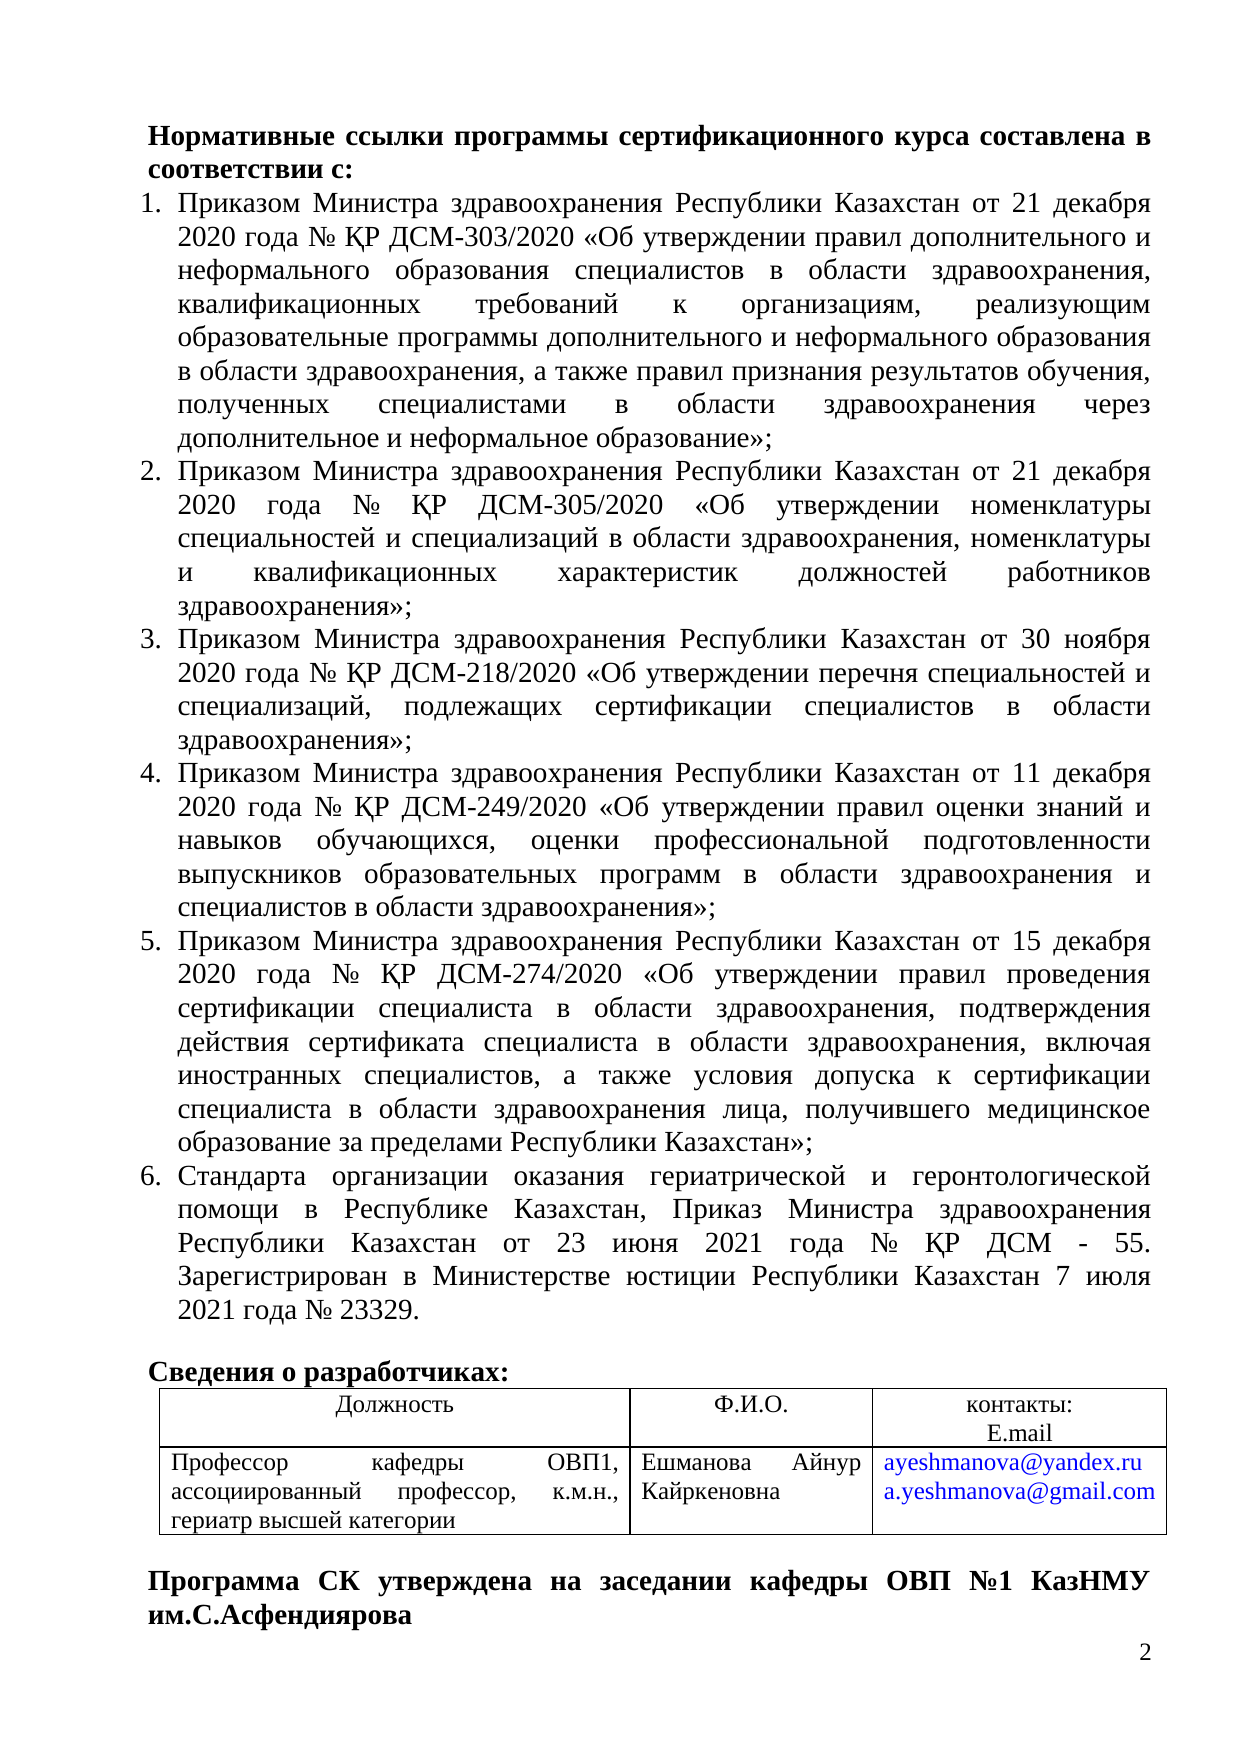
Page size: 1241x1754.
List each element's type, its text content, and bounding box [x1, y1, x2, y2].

list Приказом Министра здравоохранения Республики Казахстан от 30 ноября 2020 года № ҚР ДСМ-218/2020 «Об утверждении перечня специальностей и специализаций, подлежащих сертификации специалистов в области здравоохранения»; [140, 621, 1152, 755]
table_cell Профессор кафедры ОВП1, ассоциированный профессор, к.м.н., гериатр высшей категории [160, 1448, 629, 1534]
table_header Ф.И.О. [631, 1389, 872, 1446]
list Приказом Министра здравоохранения Республики Казахстан от 21 декабря 2020 года № ҚР ДСМ-303/2020 «Об утверждении правил дополнительного и неформального образования специалистов в области здравоохранения, квалификационных требований к организациям, реализующим образовательные программы дополнительного и неформального образования в области здравоохранения, а также правил признания результатов обучения, полученных специалистами в области здравоохранения через дополнительное и неформальное образование»; [140, 185, 1152, 453]
table_header контакты: E.mail [873, 1389, 1166, 1446]
list Приказом Министра здравоохранения Республики Казахстан от 21 декабря 2020 года № ҚР ДСМ-305/2020 «Об утверждении номенклатуры специальностей и специализаций в области здравоохранения, номенклатуры и квалификационных характеристик должностей работников здравоохранения»; [140, 453, 1152, 621]
list Приказом Министра здравоохранения Республики Казахстан от 15 декабря 2020 года № ҚР ДСМ-274/2020 «Об утверждении правил проведения сертификации специалиста в области здравоохранения, подтверждения действия сертификата специалиста в области здравоохранения, включая иностранных специалистов, а также условия допуска к сертификации специалиста в области здравоохранения лица, получившего медицинское образование за пределами Республики Казахстан»; [140, 923, 1152, 1158]
table_header Должность [160, 1389, 629, 1446]
text Программа СК утверждена на заседании кафедры ОВП №1 КазНМУ им.С.Асфендиярова [148, 1563, 1152, 1631]
list Приказом Министра здравоохранения Республики Казахстан от 11 декабря 2020 года № ҚР ДСМ-249/2020 «Об утверждении правил оценки знаний и навыков обучающихся, оценки профессиональной подготовленности выпускников образовательных программ в области здравоохранения и специалистов в области здравоохранения»; [140, 755, 1152, 923]
table_cell ayeshmanova@yandex.ru a.yeshmanova@gmail.com [873, 1448, 1166, 1534]
text Нормативные ссылки программы сертификационного курса составлена в соответствии с: [148, 118, 1152, 185]
text Сведения о разработчиках: [148, 1354, 1152, 1388]
list Стандарта организации оказания гериатрической и геронтологической помощи в Республике Казахстан, Приказ Министра здравоохранения Республики Казахстан от 23 июня 2021 года № ҚР ДСМ - 55. Зарегистрирован в Министерстве юстиции Республики Казахстан 7 июля 2021 года № 23329. [140, 1158, 1152, 1326]
table_cell Ешманова Айнур Кайркеновна [631, 1448, 872, 1534]
